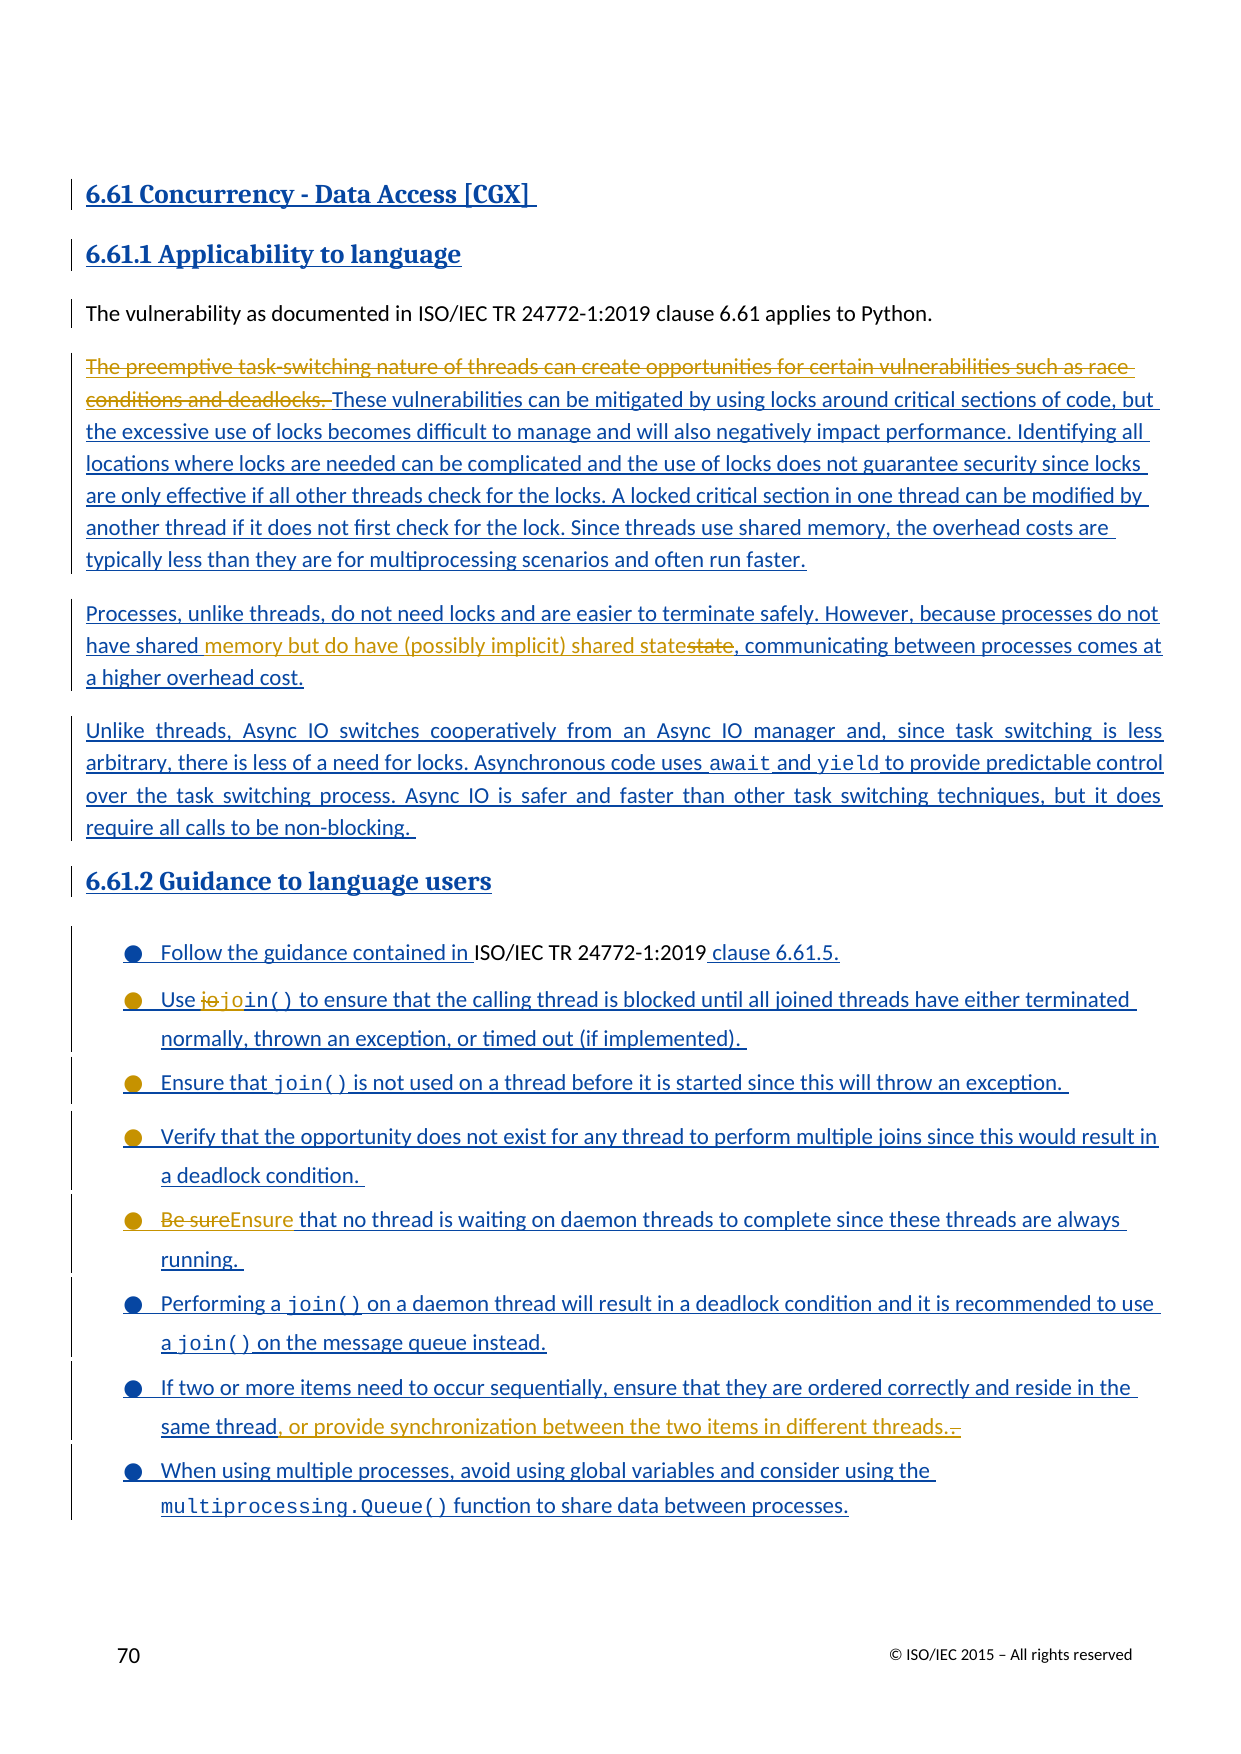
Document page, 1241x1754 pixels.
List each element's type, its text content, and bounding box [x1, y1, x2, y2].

list ISO/IEC TR 24772-1:2019 [123, 926, 1164, 973]
text The vulnerability as documented in ISO/IEC TR 24772-1:2019 clause 6.61 applies to Python. [86, 299, 1164, 327]
